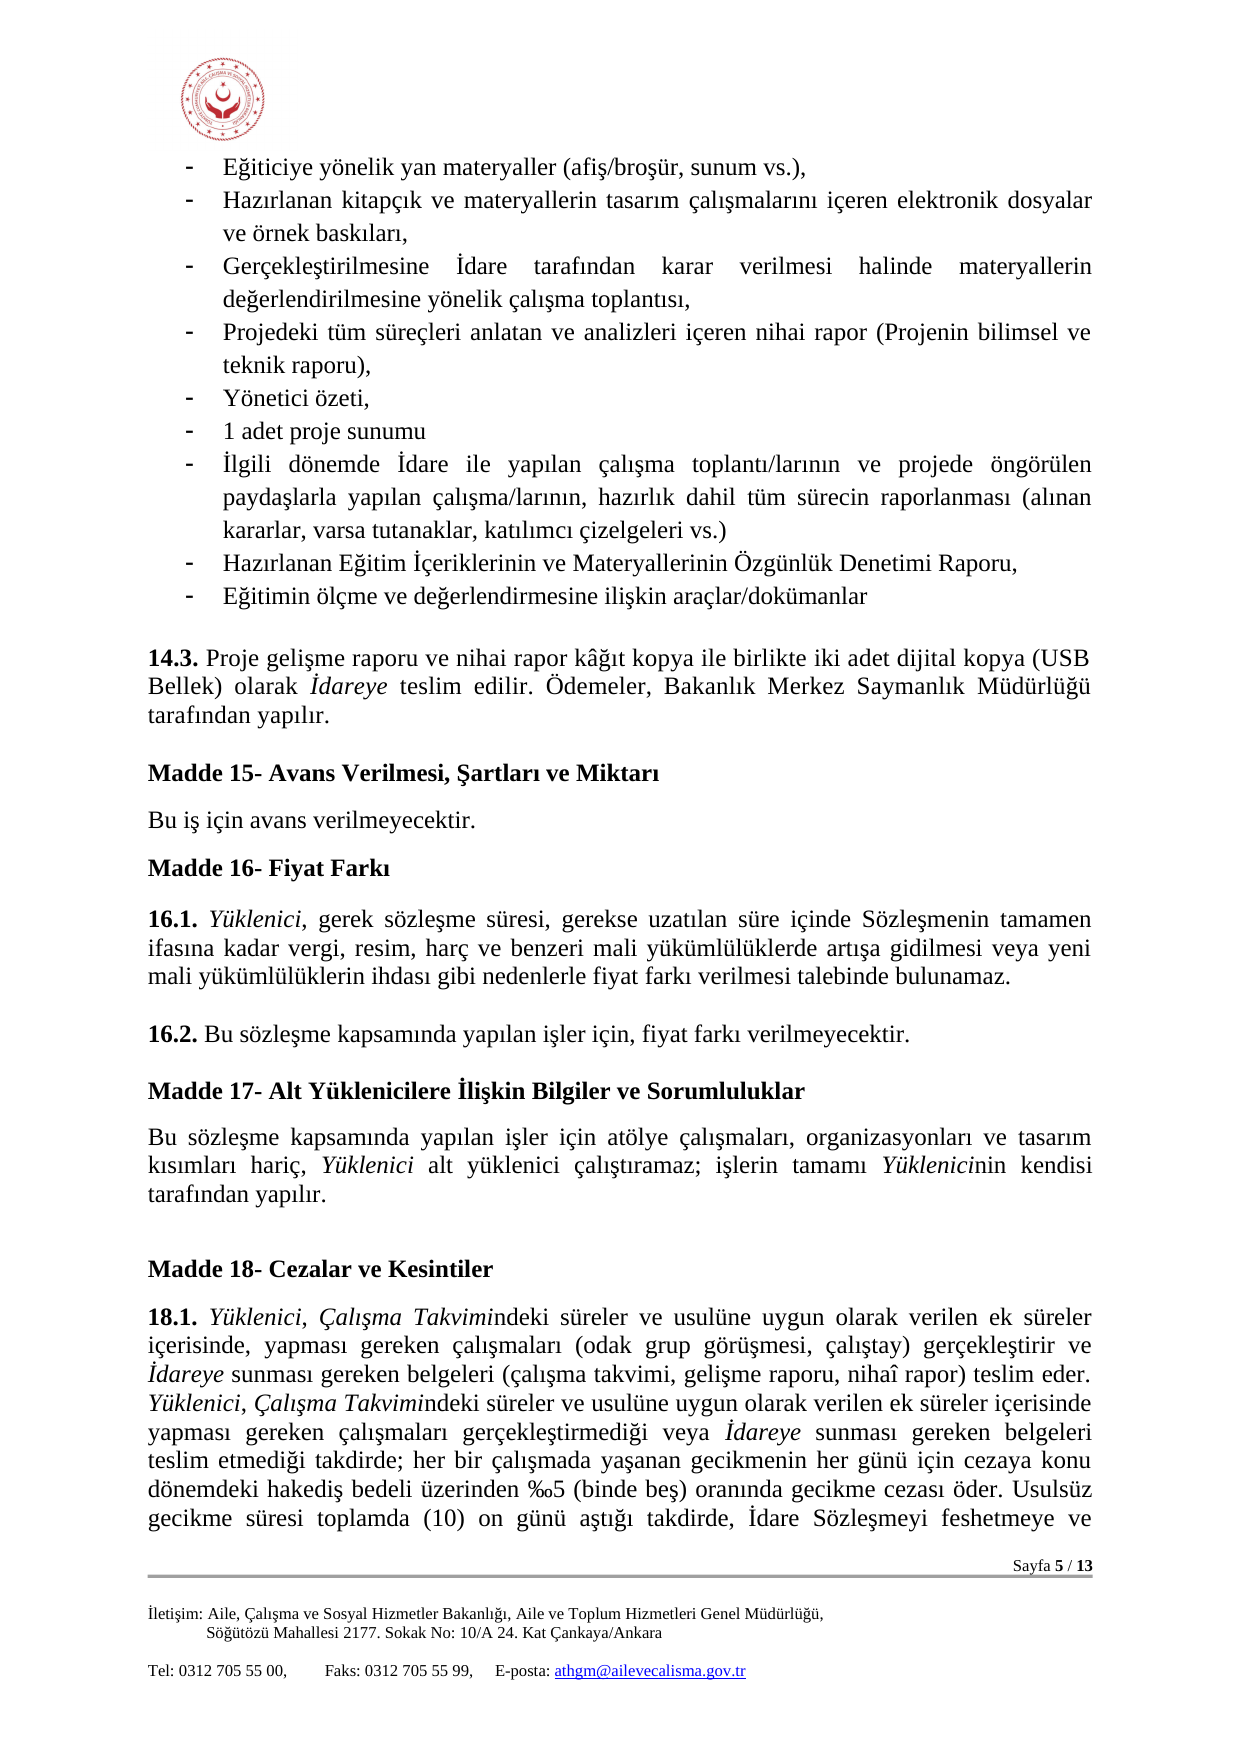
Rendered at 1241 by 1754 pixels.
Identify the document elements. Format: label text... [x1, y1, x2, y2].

list Hazırlanan kitapçık ve materyallerin tasarım çalışmalarını içeren elektronik dosyalar ve örnek baskıları, [185, 185, 1093, 246]
text 16.1. Yüklenici, gerek sözleşme süresi, gerekse uzatılan süre içinde Sözleşmenin tamamen ifasına kadar vergi, resim, harç ve benzeri mali yükümlülüklerde artışa gidilmesi veya yeni mali yükümlülüklerin ihdası gibi nedenlerle fiyat farkı verilmesi talebinde bulunamaz. [148, 904, 1093, 990]
list Hazırlanan Eğitim İçeriklerinin ve Materyallerinin Özgünlük Denetimi Raporu, [185, 548, 1093, 577]
list Yönetici özeti, [185, 383, 1093, 412]
list İlgili dönemde İdare ile yapılan çalışma toplantı/larının ve projede öngörülen paydaşlarla yapılan çalışma/larının, hazırlık dahil tüm sürecin raporlanması (alınan kararlar, varsa tutanaklar, katılımcı çizelgeleri vs.) [185, 449, 1093, 544]
text Bu iş için avans verilmeyecektir. [148, 806, 1093, 834]
list Gerçekleştirilmesine İdare tarafından karar verilmesi halinde materyallerin değerlendirilmesine yönelik çalışma toplantısı, [185, 251, 1093, 312]
text 14.3. Proje gelişme raporu ve nihai rapor kâğıt kopya ile birlikte iki adet dijital kopya (USB Bellek) olarak İdareye teslim edilir. Ödemeler, Bakanlık Merkez Saymanlık Müdürlüğü tarafından yapılır. [148, 643, 1093, 729]
text Madde 16- Fiyat Farkı [148, 853, 1093, 882]
list Eğiticiye yönelik yan materyaller (afiş/broşür, sunum vs.), [185, 152, 1093, 180]
list 1 adet proje sunumu [185, 416, 1093, 444]
text Madde 17- Alt Yüklenicilere İlişkin Bilgiler ve Sorumluluklar [148, 1076, 1093, 1105]
picture [147, 29, 298, 151]
list Projedeki tüm süreçleri anlatan ve analizleri içeren nihai rapor (Projenin bilimsel ve teknik raporu), [185, 317, 1093, 378]
text Madde 18- Cezalar ve Kesintiler [148, 1254, 1093, 1282]
text Bu sözleşme kapsamında yapılan işler için atölye çalışmaları, organizasyonları ve tasarım kısımları hariç, Yüklenici alt yüklenici çalıştıramaz; işlerin tamamı Yüklenicinin kendisi tarafından yapılır. [148, 1122, 1093, 1208]
text 16.2. Bu sözleşme kapsamında yapılan işler için, fiyat farkı verilmeyecektir. [148, 1019, 1093, 1048]
list Eğitimin ölçme ve değerlendirmesine ilişkin araçlar/dokümanlar [185, 581, 1093, 610]
text Madde 15- Avans Verilmesi, Şartları ve Miktarı [148, 758, 1093, 786]
